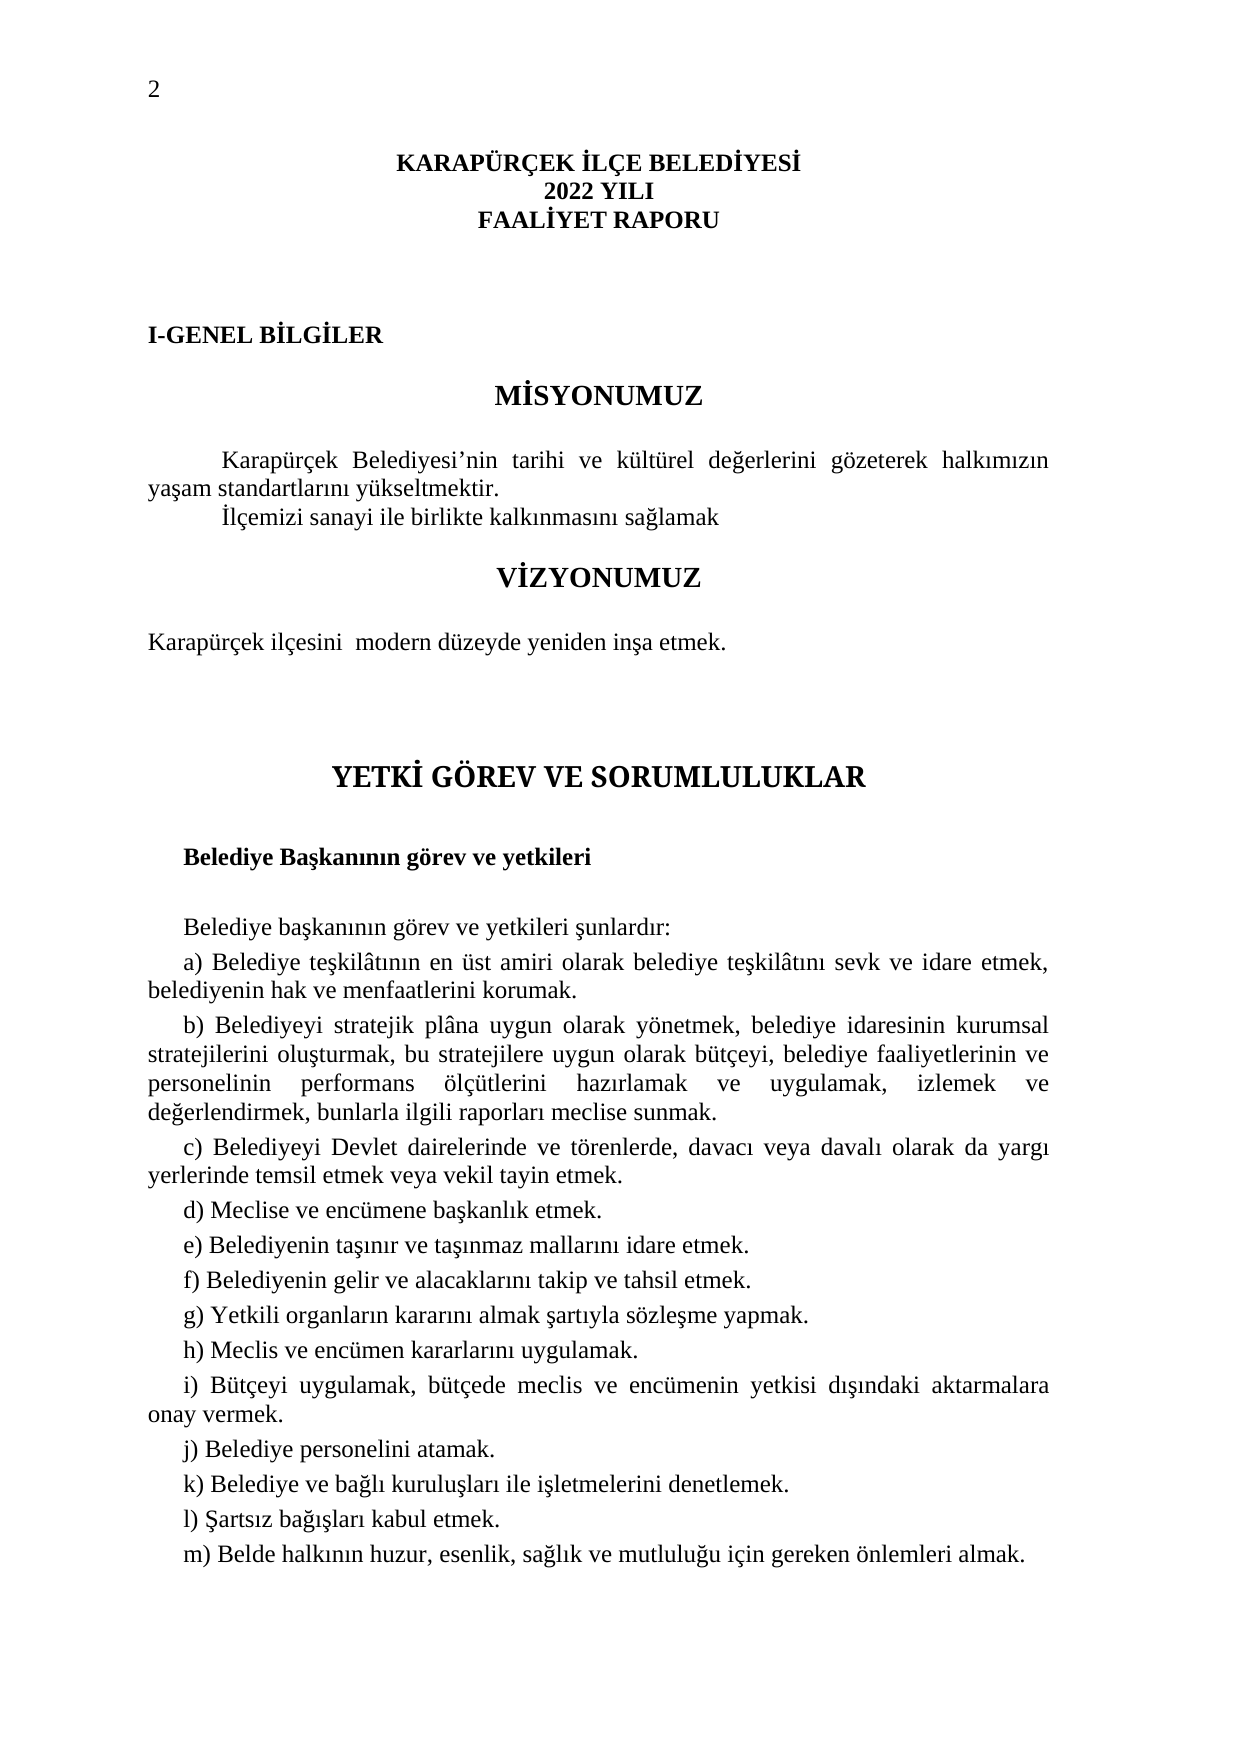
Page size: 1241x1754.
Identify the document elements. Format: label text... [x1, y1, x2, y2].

text j) Belediye personelini atamak. [148, 1434, 1050, 1463]
text VİZYONUMUZ [148, 560, 1050, 593]
text m) Belde halkının huzur, esenlik, sağlık ve mutluluğu için gereken önlemleri almak. [148, 1539, 1050, 1568]
text i) Bütçeyi uygulamak, bütçede meclis ve encümenin yetkisi dışındaki aktarmalara onay vermek. [148, 1371, 1050, 1428]
text MİSYONUMUZ [148, 378, 1050, 411]
text Karapürçek Belediyesi’nin tarihi ve kültürel değerlerini gözeterek halkımızın yaşam standartlarını yükseltmektir. [148, 445, 1050, 502]
text FAALİYET RAPORU [148, 205, 1050, 234]
text d) Meclise ve encümene başkanlık etmek. [148, 1196, 1050, 1224]
text c) Belediyeyi Devlet dairelerinde ve törenlerde, davacı veya davalı olarak da yargı yerlerinde temsil etmek veya vekil tayin etmek. [148, 1132, 1050, 1189]
text Belediye Başkanının görev ve yetkileri [148, 842, 1050, 871]
text YETKİ GÖREV VE SORUMLULUKLAR [148, 756, 1050, 796]
text Belediye başkanının görev ve yetkileri şunlardır: [148, 912, 1050, 941]
text KARAPÜRÇEK İLÇE BELEDİYESİ [148, 148, 1050, 176]
text h) Meclis ve encümen kararlarını uygulamak. [148, 1336, 1050, 1364]
text g) Yetkili organların kararını almak şartıyla sözleşme yapmak. [148, 1301, 1050, 1329]
text l) Şartsız bağışları kabul etmek. [148, 1504, 1050, 1533]
text 2022 YILI [148, 176, 1050, 205]
text I-GENEL BİLGİLER [148, 320, 1050, 349]
text Karapürçek ilçesini modern düzeyde yeniden inşa etmek. [148, 627, 1050, 656]
text b) Belediyeyi stratejik plâna uygun olarak yönetmek, belediye idaresinin kurumsal stratejilerini oluşturmak, bu stratejilere uygun olarak bütçeyi, belediye faaliyetlerinin ve personelinin performans ölçütlerini hazırlamak ve uygulamak, izlemek ve değerlendirmek, bunlarla ilgili raporları meclise sunmak. [148, 1011, 1050, 1126]
text e) Belediyenin taşınır ve taşınmaz mallarını idare etmek. [148, 1231, 1050, 1259]
text f) Belediyenin gelir ve alacaklarını takip ve tahsil etmek. [148, 1266, 1050, 1294]
text k) Belediye ve bağlı kuruluşları ile işletmelerini denetlemek. [148, 1469, 1050, 1498]
text a) Belediye teşkilâtının en üst amiri olarak belediye teşkilâtını sevk ve idare etmek, belediyenin hak ve menfaatlerini korumak. [148, 947, 1050, 1004]
text İlçemizi sanayi ile birlikte kalkınmasını sağlamak [148, 502, 1050, 531]
